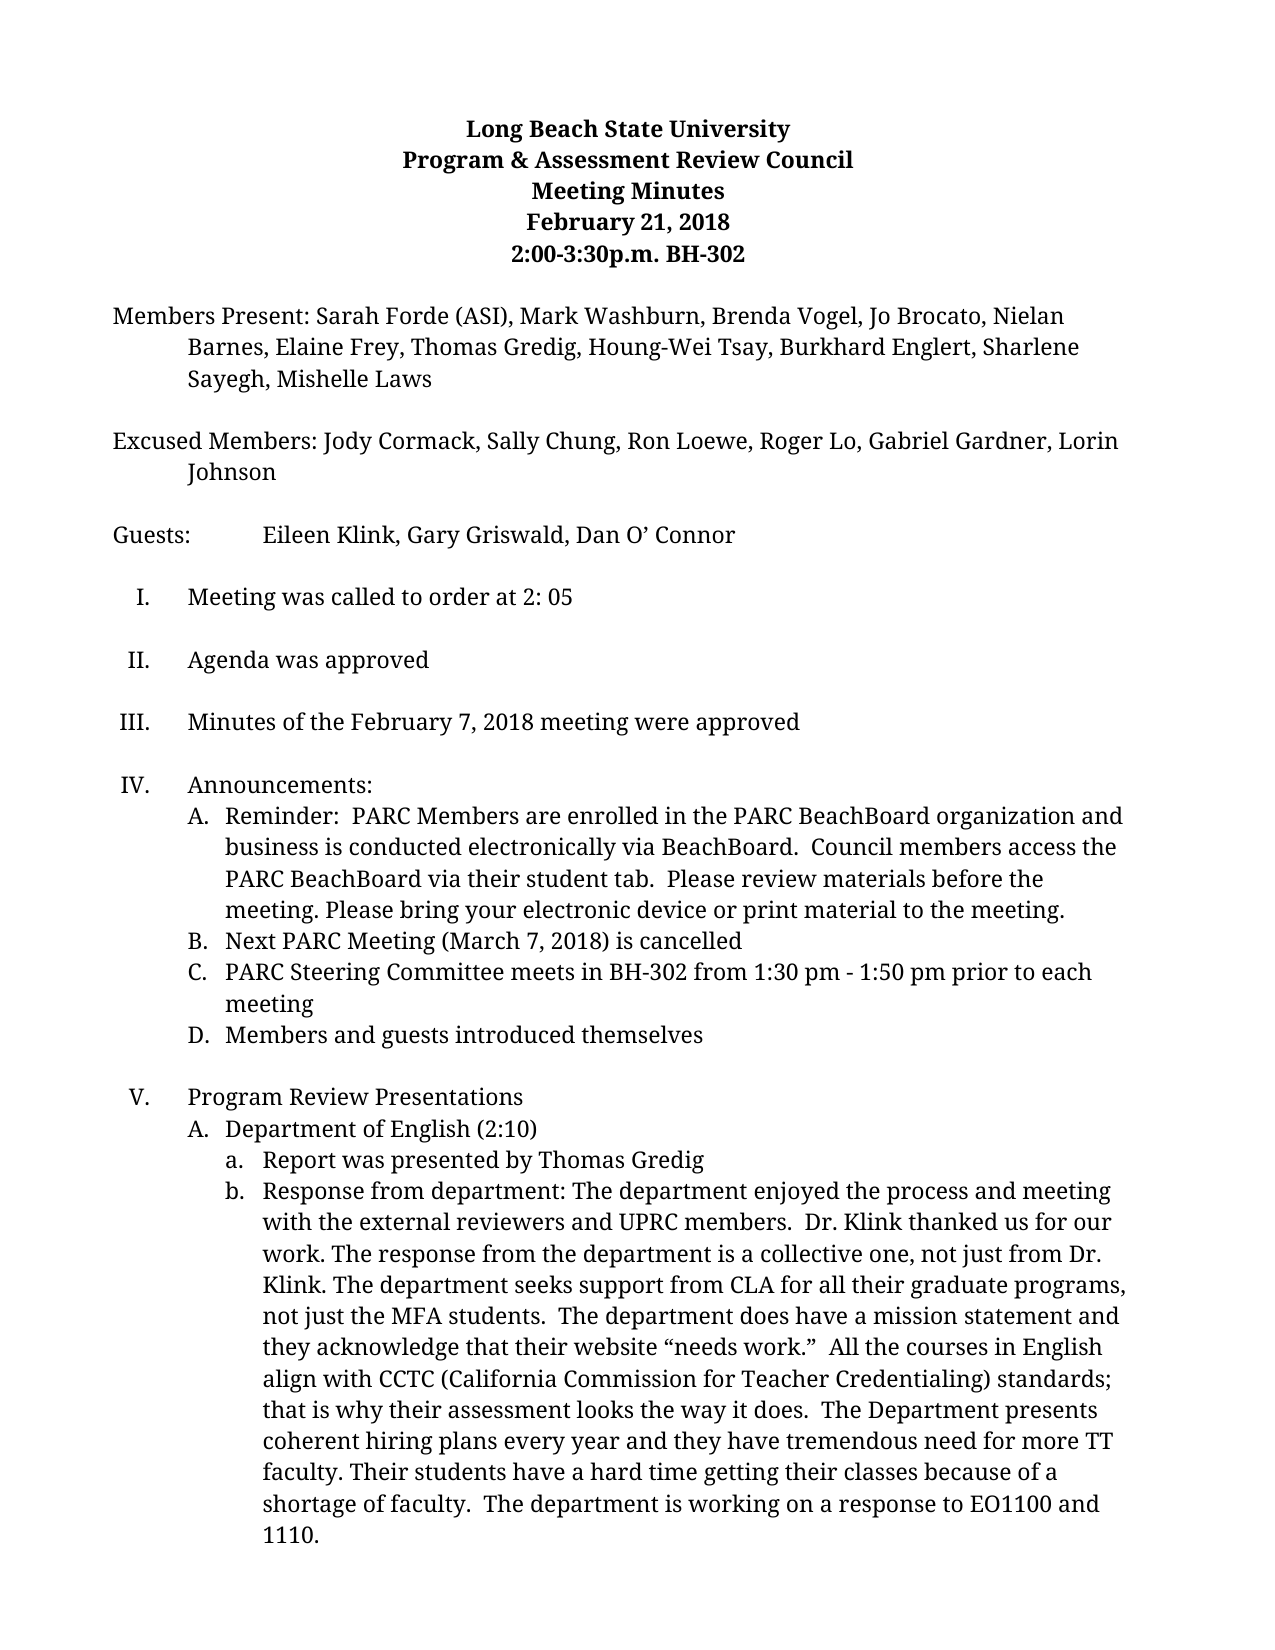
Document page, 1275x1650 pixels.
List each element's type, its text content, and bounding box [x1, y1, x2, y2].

list Minutes of the February 7, 2018 meeting were approved [150, 706, 1144, 737]
list Department of English (2:10) [187, 1112, 1144, 1144]
list Announcements: [150, 769, 1144, 800]
text Excused Members: Jody Cormack, Sally Chung, Ron Loewe, Roger Lo, Gabriel Gardner, Lorin Johnson [112, 425, 1144, 487]
text Program & Assessment Review Council [112, 144, 1144, 175]
list Members and guests introduced themselves [187, 1019, 1144, 1050]
list Report was presented by Thomas Gredig [225, 1144, 1144, 1175]
text Meeting Minutes [112, 175, 1144, 206]
list Agenda was approved [150, 644, 1144, 675]
text February 21, 2018 [112, 206, 1144, 237]
list PARC Steering Committee meets in BH-302 from 1:30 pm - 1:50 pm prior to each meeting [187, 956, 1144, 1019]
list Response from department: The department enjoyed the process and meeting with the external reviewers and UPRC members. Dr. Klink thanked us for our work. The response from the department is a collective one, not just from Dr. Klink. The department seeks support from CLA for all their graduate programs, not just the MFA students. The department does have a mission statement and they acknowledge that their website “needs work.” All the courses in English align with CCTC (California Commission for Teacher Credentialing) standards; that is why their assessment looks the way it does. The Department presents coherent hiring plans every year and they have tremendous need for more TT faculty. Their students have a hard time getting their classes because of a shortage of faculty. The department is working on a response to EO1100 and 1110. [225, 1175, 1144, 1550]
list Program Review Presentations [150, 1081, 1144, 1112]
text 2:00-3:30p.m. BH-302 [112, 237, 1144, 269]
list Next PARC Meeting (March 7, 2018) is cancelled [187, 925, 1144, 956]
text Long Beach State University [112, 112, 1144, 144]
text Members Present: Sarah Forde (ASI), Mark Washburn, Brenda Vogel, Jo Brocato, Nielan Barnes, Elaine Frey, Thomas Gredig, Houng-Wei Tsay, Burkhard Englert, Sharlene Sayegh, Mishelle Laws [112, 300, 1144, 394]
list Reminder: PARC Members are enrolled in the PARC BeachBoard organization and business is conducted electronically via BeachBoard. Council members access the PARC BeachBoard via their student tab. Please review materials before the meeting. Please bring your electronic device or print material to the meeting. [187, 800, 1144, 925]
list Meeting was called to order at 2: 05 [150, 581, 1144, 612]
text Guests: Eileen Klink, Gary Griswald, Dan O’ Connor [112, 519, 1144, 550]
